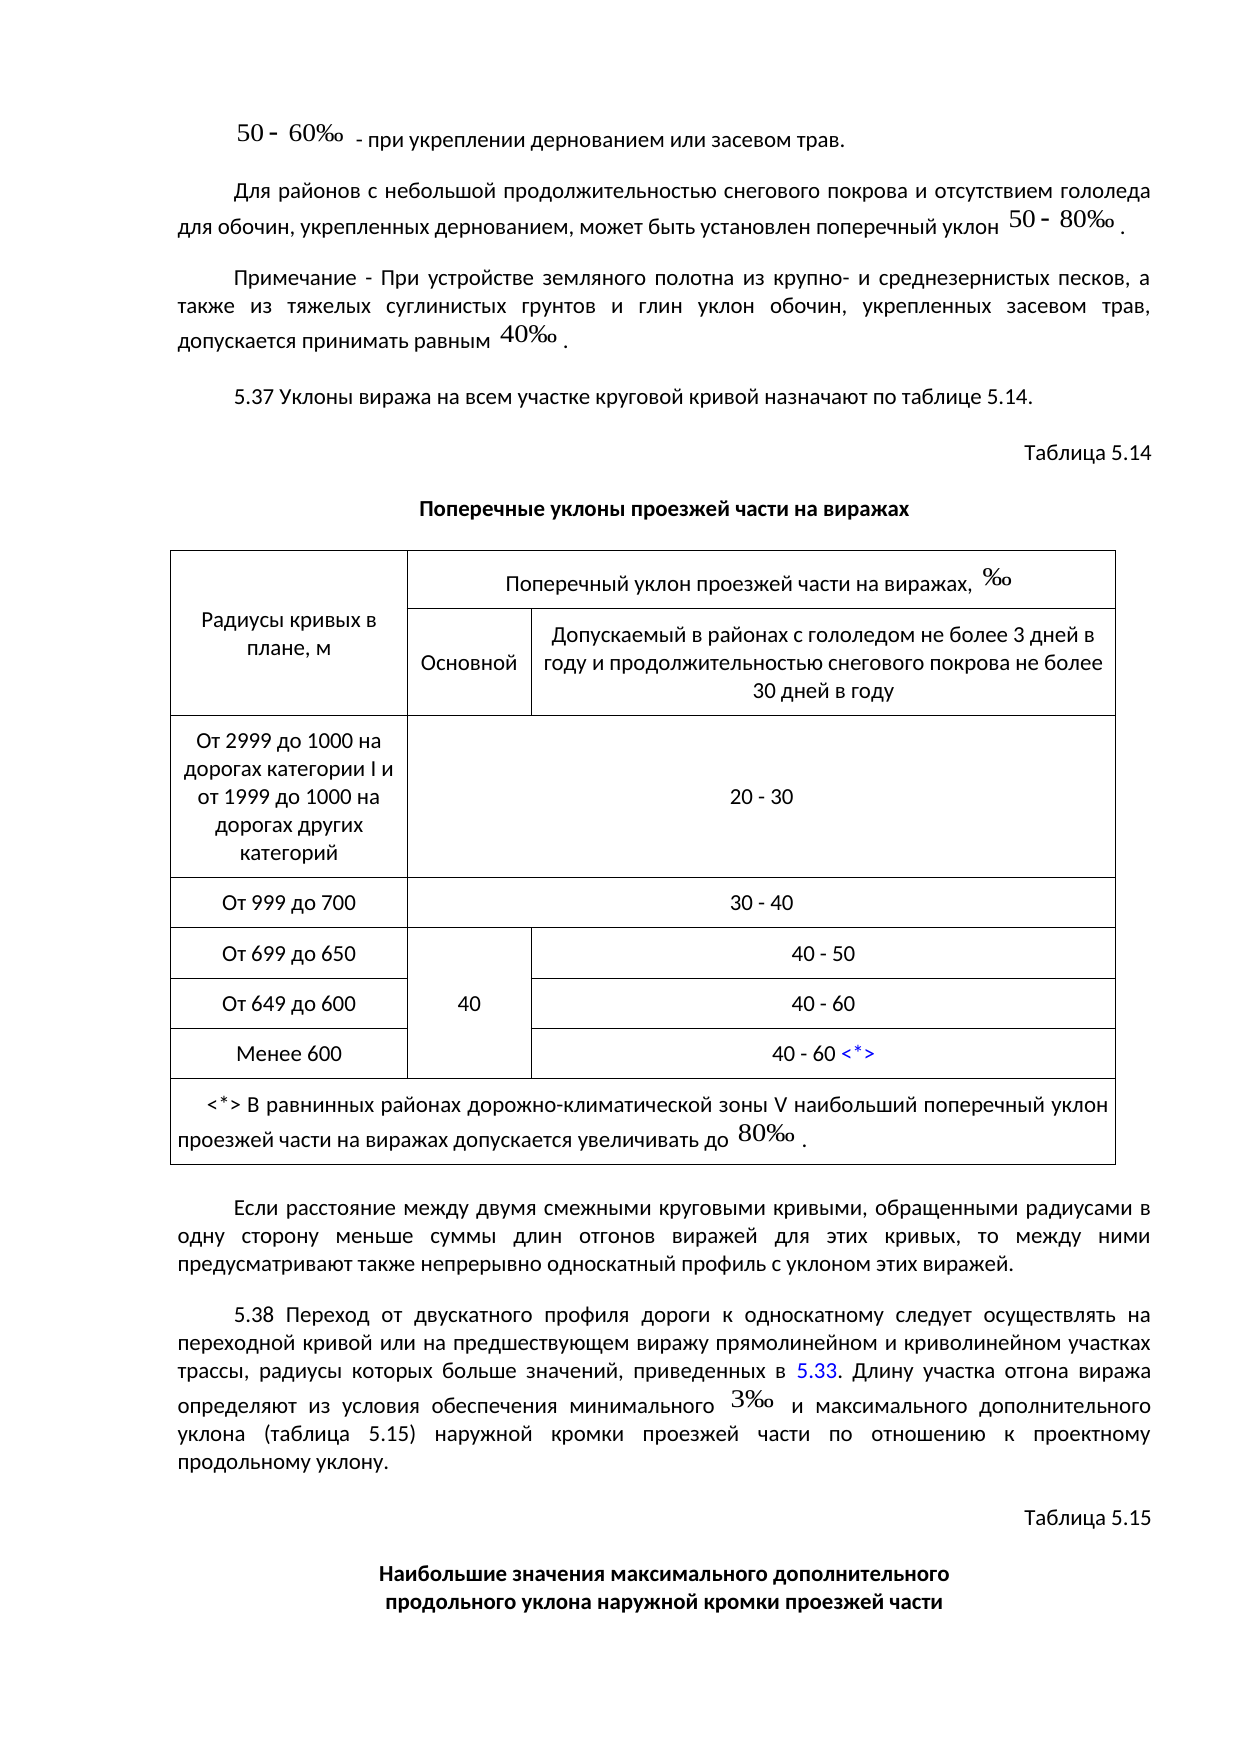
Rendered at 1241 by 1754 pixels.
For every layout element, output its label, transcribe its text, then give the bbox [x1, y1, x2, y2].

table_cell От 999 до 700 [171, 878, 407, 927]
table_cell Допускаемый в районах с гололедом не более 3 дней в году и продолжительностью снегового покрова не более 30 дней в году [532, 609, 1115, 714]
text Таблица 5.15 [177, 1503, 1152, 1531]
text Поперечные уклоны проезжей части на виражах [177, 494, 1152, 522]
text 5.37 Уклоны виража на всем участке круговой кривой назначают по таблице 5.14. [177, 382, 1152, 410]
text Таблица 5.14 [177, 438, 1152, 466]
table_cell 40 - 60 <*> [532, 1029, 1115, 1078]
table_cell От 2999 до 1000 на дорогах категории I и от 1999 до 1000 на дорогах других категорий [171, 716, 407, 877]
table_cell 40 - 50 [532, 928, 1115, 977]
table_header Радиусы кривых в плане, м [171, 551, 407, 714]
table_cell Основной [408, 609, 531, 714]
table_header Поперечный уклон проезжей части на виражах, [408, 551, 1115, 608]
text 5.38 Переход от двускатного профиля дороги к односкатному следует осуществлять на переходной кривой или на предшествующем виражу прямолинейном и криволинейном участках трассы, радиусы которых больше значений, приведенных в 5.33. Длину участка отгона виража определяют из условия обеспечения минимального и максимального дополнительного уклона (таблица 5.15) наружной кромки проезжей части по отношению к проектному продольному уклону. [177, 1300, 1152, 1475]
table_cell От 699 до 650 [171, 928, 407, 977]
text продольного уклона наружной кромки проезжей части [177, 1587, 1152, 1616]
text - при укреплении дернованием или засевом трав. [177, 118, 1152, 153]
table_cell Менее 600 [171, 1029, 407, 1078]
text Если расстояние между двумя смежными круговыми кривыми, обращенными радиусами в одну сторону меньше суммы длин отгонов виражей для этих кривых, то между ними предусматривают также непрерывно односкатный профиль с уклоном этих виражей. [177, 1193, 1152, 1277]
table_cell <*> В равнинных районах дорожно-климатической зоны V наибольший поперечный уклон проезжей части на виражах допускается увеличивать до . [171, 1079, 1115, 1164]
table_cell 20 - 30 [408, 716, 1115, 877]
table_cell 40 - 60 [532, 979, 1115, 1028]
text Для районов с небольшой продолжительностью снегового покрова и отсутствием гололеда для обочин, укрепленных дернованием, может быть установлен поперечный уклон . [177, 176, 1152, 240]
table_cell От 649 до 600 [171, 979, 407, 1028]
text Наибольшие значения максимального дополнительного [177, 1559, 1152, 1587]
text Примечание - При устройстве земляного полотна из крупно- и среднезернистых песков, а также из тяжелых суглинистых грунтов и глин уклон обочин, укрепленных засевом трав, допускается принимать равным . [177, 263, 1152, 354]
table_cell 40 [408, 928, 531, 1078]
table_cell 30 - 40 [408, 878, 1115, 927]
